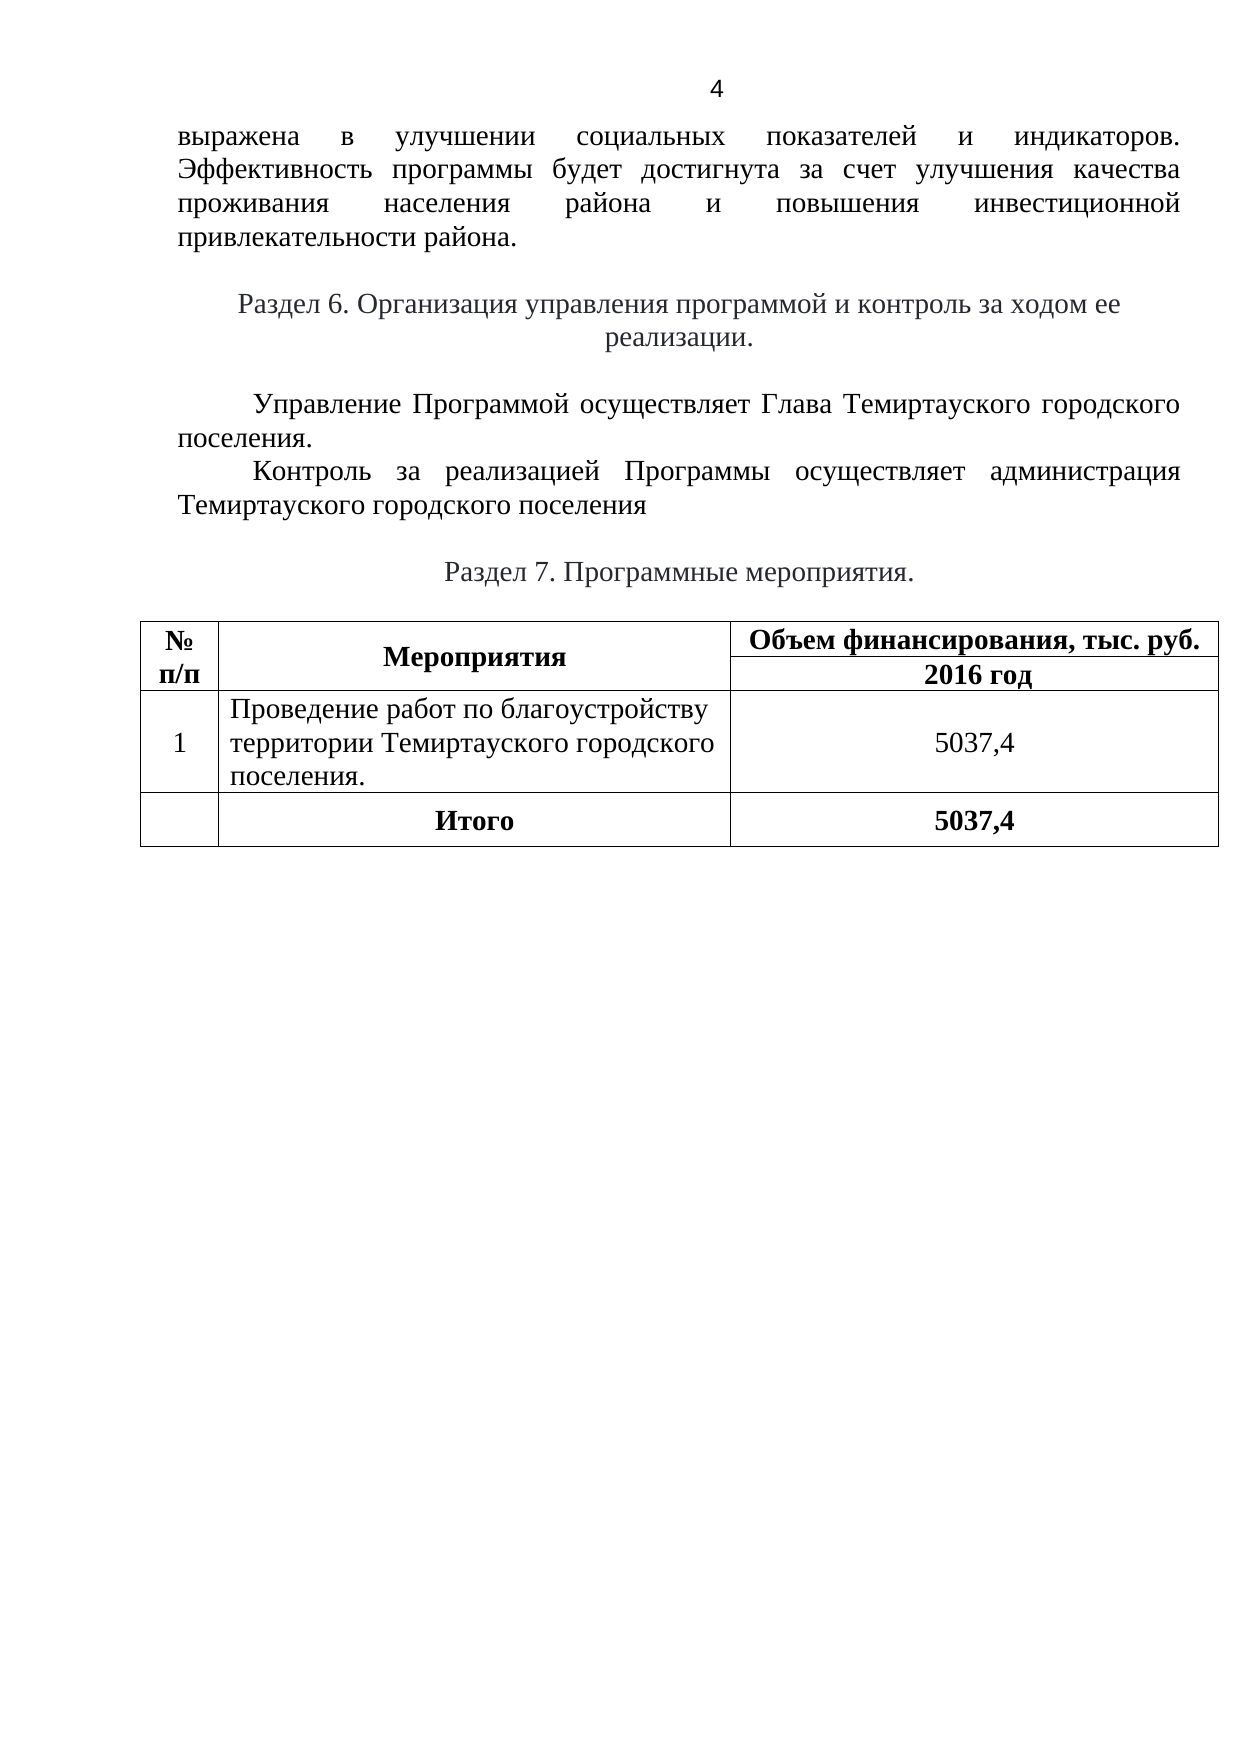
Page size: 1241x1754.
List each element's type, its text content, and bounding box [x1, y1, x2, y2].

table_cell 5037,4 [731, 691, 1218, 792]
table_cell Итого [219, 793, 730, 846]
table_header № п/п [141, 622, 218, 690]
table_cell 5037,4 [731, 793, 1218, 846]
table_cell 2016 год [731, 657, 1218, 690]
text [177, 118, 1181, 252]
table_header Мероприятия [219, 622, 730, 690]
text Контроль за реализацией Программы осуществляет администрация Темиртауского городского поселения [177, 453, 1181, 521]
text Управление Программой осуществляет Глава Темиртауского городского поселения. [177, 386, 1181, 453]
table_header Объем финансирования, тыс. руб. [731, 622, 1218, 656]
subtitle Раздел 7. Программные мероприятия. [177, 554, 1181, 588]
subtitle Раздел 6. Организация управления программой и контроль за ходом ее реализации. [177, 286, 1181, 353]
table_cell [141, 793, 218, 846]
table_cell Проведение работ по благоустройству территории Темиртауского городского поселения. [219, 691, 730, 792]
table_cell 1 [141, 691, 218, 792]
